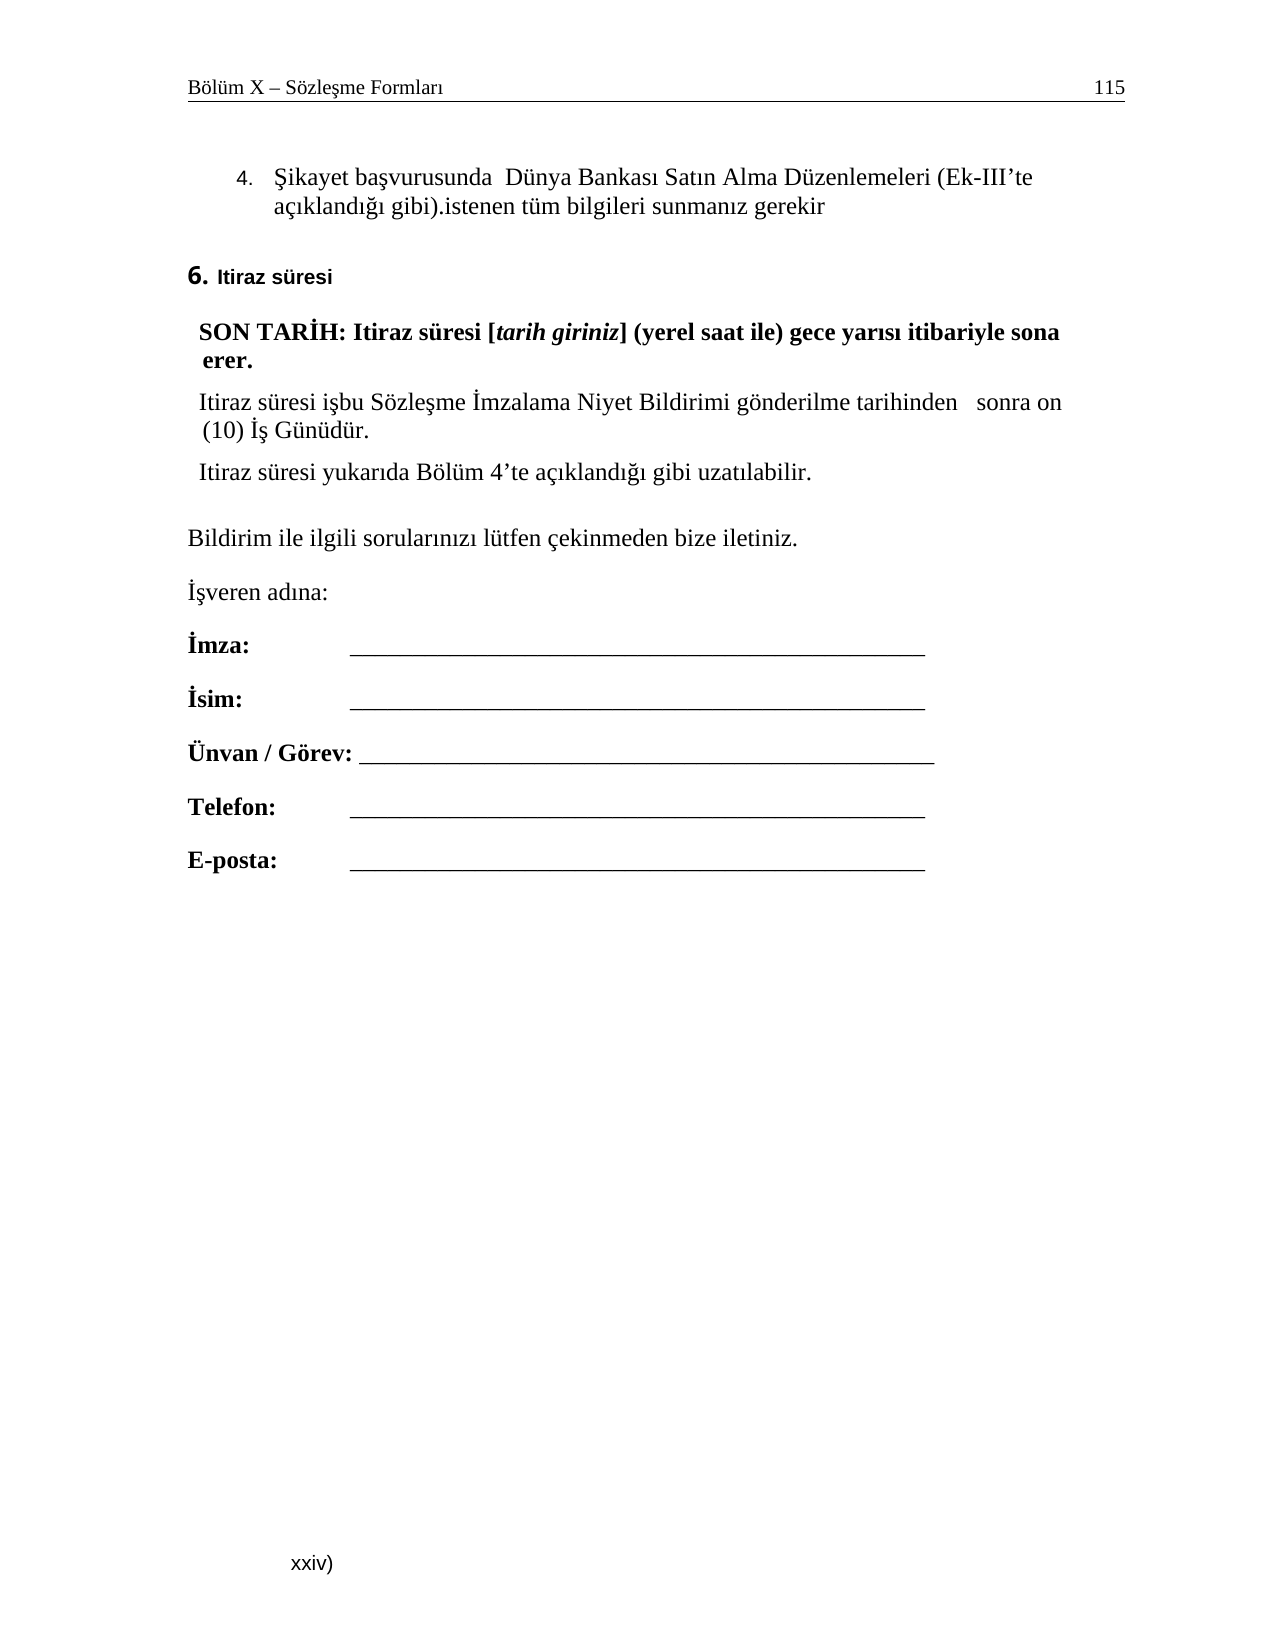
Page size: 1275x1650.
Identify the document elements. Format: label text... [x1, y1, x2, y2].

text Telefon: ______________________________________________ [187, 792, 1125, 820]
table_header SON TARİH: Itiraz süresi [tarih giriniz] (yerel saat ile) gece yarısı itibariyle sona erer. Itiraz süresi işbu Sözleşme İmzalama Niyet Bildirimi gönderilme tarihinden sonra on (10) İş Günüdür. Itiraz süresi yukarıda Bölüm 4’te açıklandığı gibi uzatılabilir. [188, 304, 1125, 498]
text İmza: ______________________________________________ [187, 630, 1125, 659]
text İsim: ______________________________________________ [187, 684, 1125, 713]
text İşveren adına: [187, 577, 1095, 605]
list Itiraz süresi [187, 257, 1095, 292]
text Bildirim ile ilgili sorularınızı lütfen çekinmeden bize iletiniz. [187, 523, 1095, 552]
text E-posta: ______________________________________________ [187, 845, 1125, 874]
text Ünvan / Görev: ______________________________________________ [187, 738, 1125, 767]
